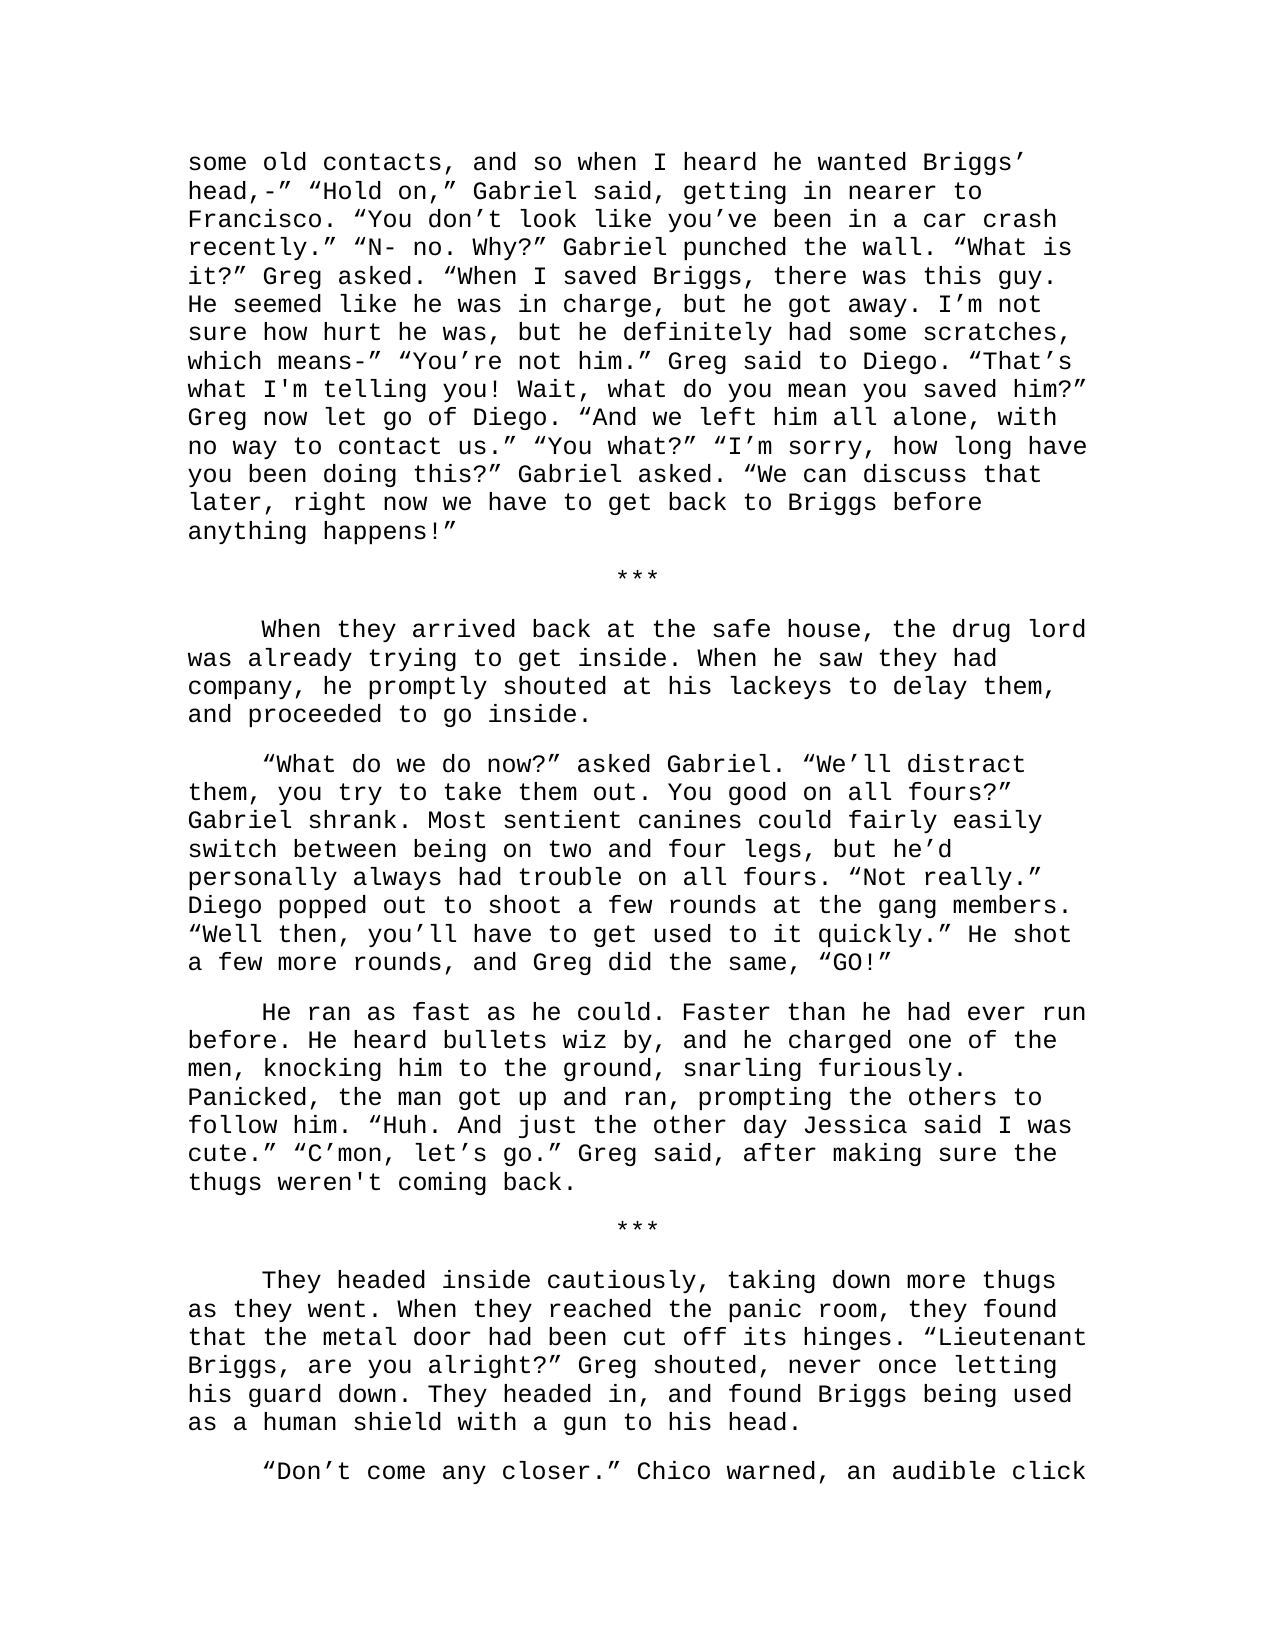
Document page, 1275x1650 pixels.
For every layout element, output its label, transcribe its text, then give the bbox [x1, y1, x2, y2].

text When they arrived back at the safe house, the drug lord was already trying to get inside. When he saw they had company, he promptly shouted at his lackeys to delay them, and proceeded to go inside. [187, 617, 1087, 730]
text *** [187, 568, 1087, 596]
text He ran as fast as he could. Faster than he had ever run before. He heard bullets wiz by, and he charged one of the men, knocking him to the ground, snarling furiously. Panicked, the man got up and ran, prompting the others to follow him. “Huh. And just the other day Jessica said I was cute.” “C’mon, let’s go.” Greg said, after making sure the thugs weren't coming back. [187, 999, 1087, 1197]
text They headed inside cautiously, taking down more thugs as they went. When they reached the panic room, they found that the metal door had been cut off its hinges. “Lieutenant Briggs, are you alright?” Greg shouted, never once letting his guard down. They headed in, and found Briggs being used as a human shield with a gun to his head. [187, 1268, 1087, 1438]
text “What do we do now?” asked Gabriel. “We’ll distract them, you try to take them out. You good on all fours?” Gabriel shrank. Most sentient canines could fairly easily switch between being on two and four legs, but he’d personally always had trouble on all fours. “Not really.” Diego popped out to shoot a few rounds at the gang members. “Well then, you’ll have to get used to it quickly.” He shot a few more rounds, and Greg did the same, “GO!” [187, 751, 1087, 978]
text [187, 150, 1087, 547]
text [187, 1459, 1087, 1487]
text *** [187, 1218, 1087, 1247]
